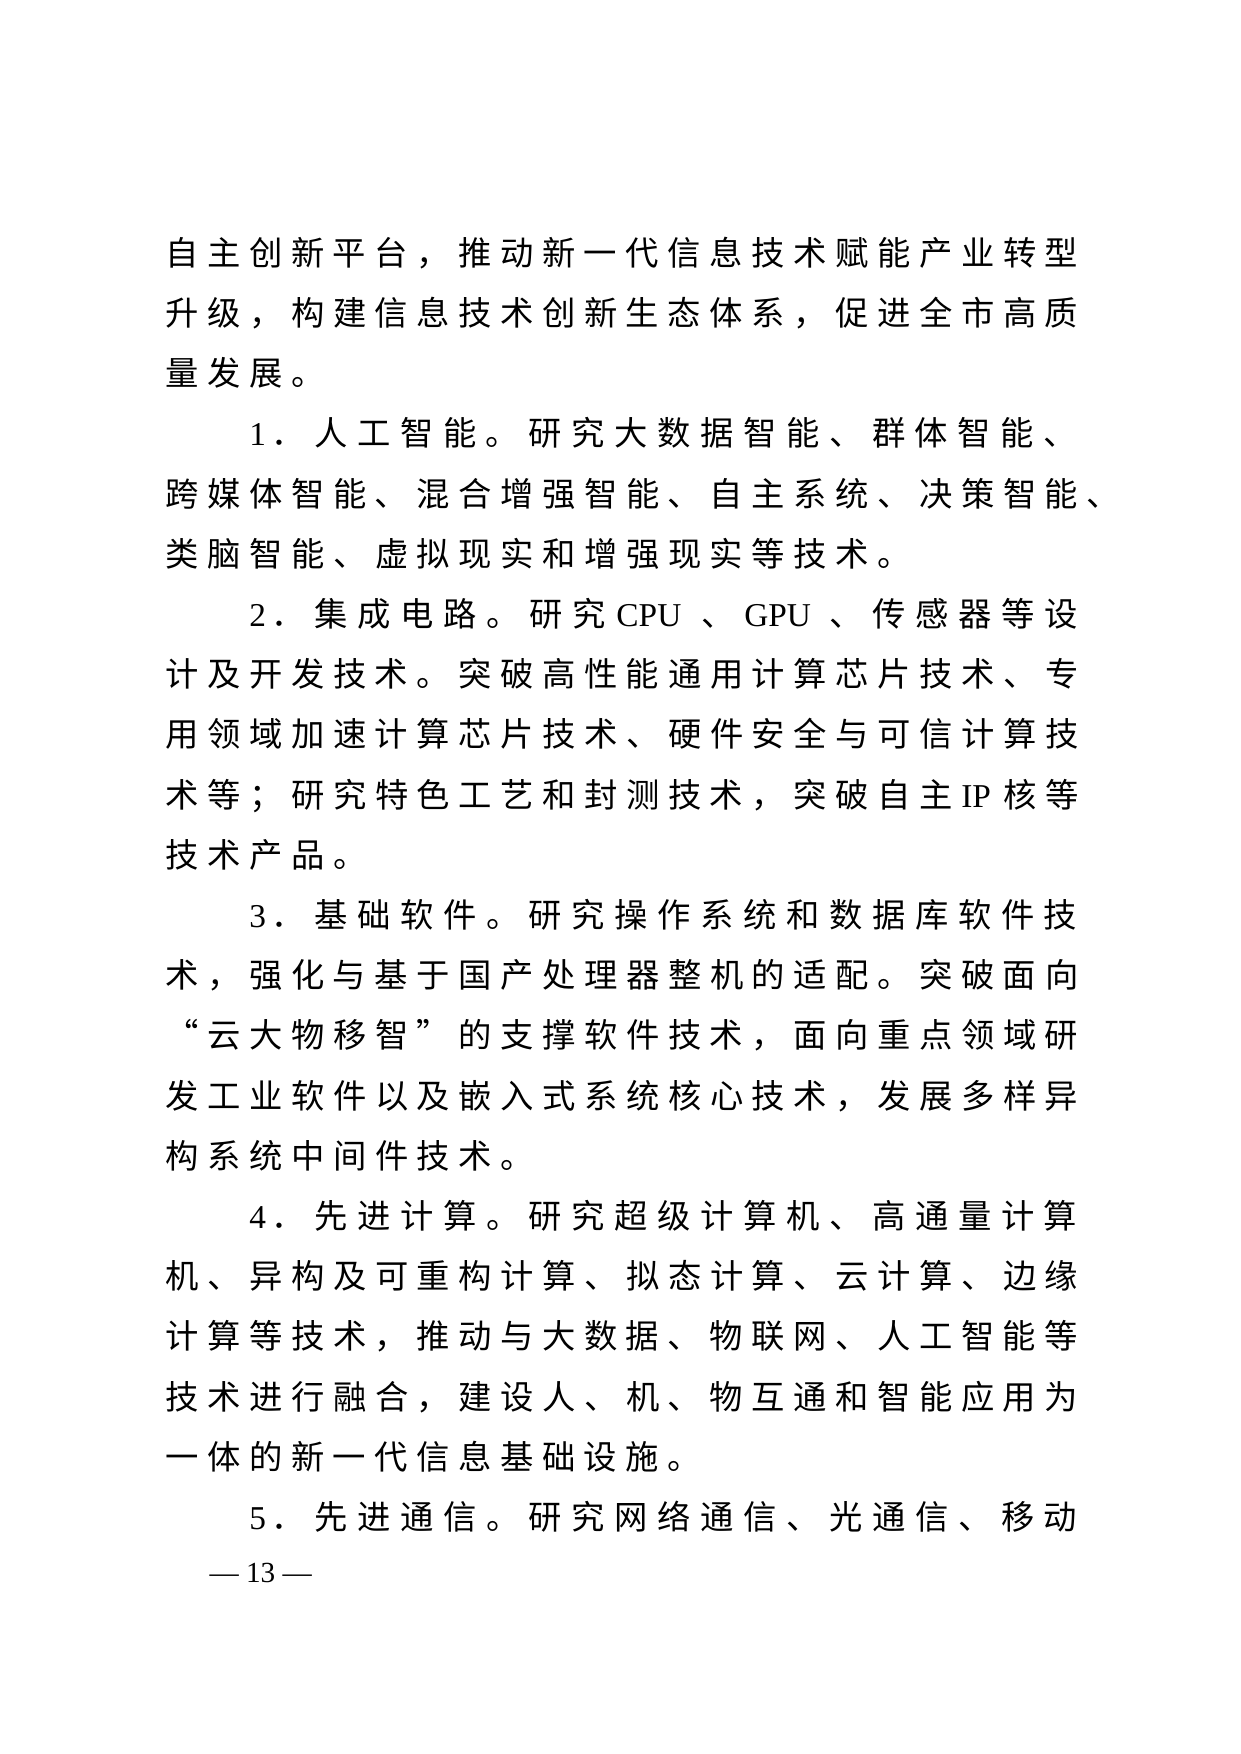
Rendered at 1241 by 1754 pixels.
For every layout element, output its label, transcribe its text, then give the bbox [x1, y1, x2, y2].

text 3．基础软件。研究操作系统和数据库软件技术，强化与基于国产处理器整机的适配。突破面向“云大物移智”的支撑软件技术，面向重点领域研发工业软件以及嵌入式系统核心技术，发展多样异构系统中间件技术。 [165, 883, 1087, 1184]
text 4．先进计算。研究超级计算机、高通量计算机、异构及可重构计算、拟态计算、云计算、边缘计算等技术，推动与大数据、物联网、人工智能等技术进行融合，建设人、机、物互通和智能应用为一体的新一代信息基础设施。 [165, 1184, 1087, 1485]
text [165, 1485, 1087, 1545]
text 1．人工智能。研究大数据智能、群体智能、跨媒体智能、混合增强智能、自主系统、决策智能、类脑智能、虚拟现实和增强现实等技术。 [165, 401, 1087, 582]
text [165, 221, 1087, 401]
text 2．集成电路。研究CPU、GPU、传感器等设计及开发技术。突破高性能通用计算芯片技术、专用领域加速计算芯片技术、硬件安全与可信计算技术等；研究特色工艺和封测技术，突破自主IP核等技术产品。 [165, 582, 1087, 883]
